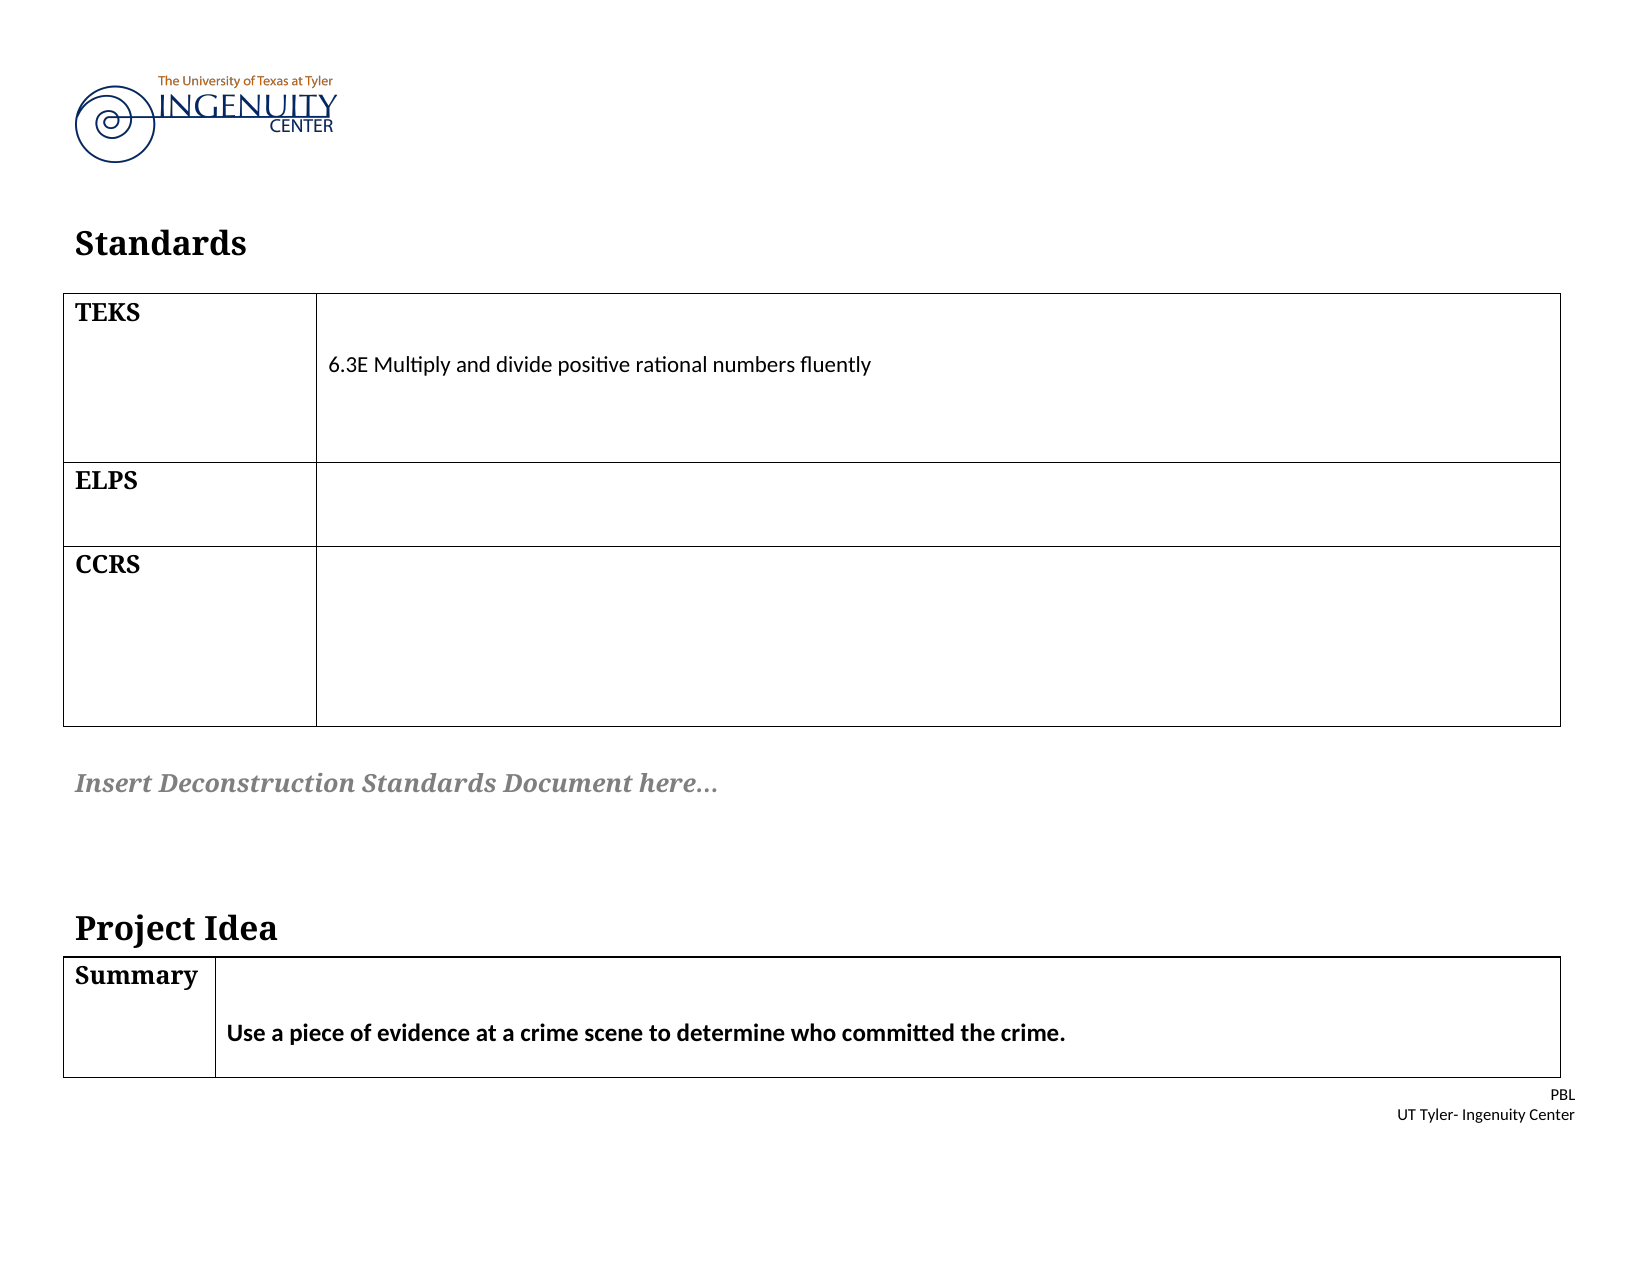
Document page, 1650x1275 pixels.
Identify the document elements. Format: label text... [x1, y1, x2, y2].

table_cell ELPS [64, 463, 316, 546]
table_header Summary [64, 958, 215, 1077]
table_cell [317, 547, 1560, 726]
picture [75, 75, 338, 163]
text Project Idea [75, 904, 1575, 950]
table_cell [317, 463, 1560, 546]
text Standards [75, 220, 1575, 266]
table_header 6.3E Multiply and divide positive rational numbers fluently [317, 294, 1560, 462]
text Insert Deconstruction Standards Document here… [75, 766, 1575, 800]
table_cell CCRS [64, 547, 316, 726]
table_header TEKS [64, 294, 316, 462]
